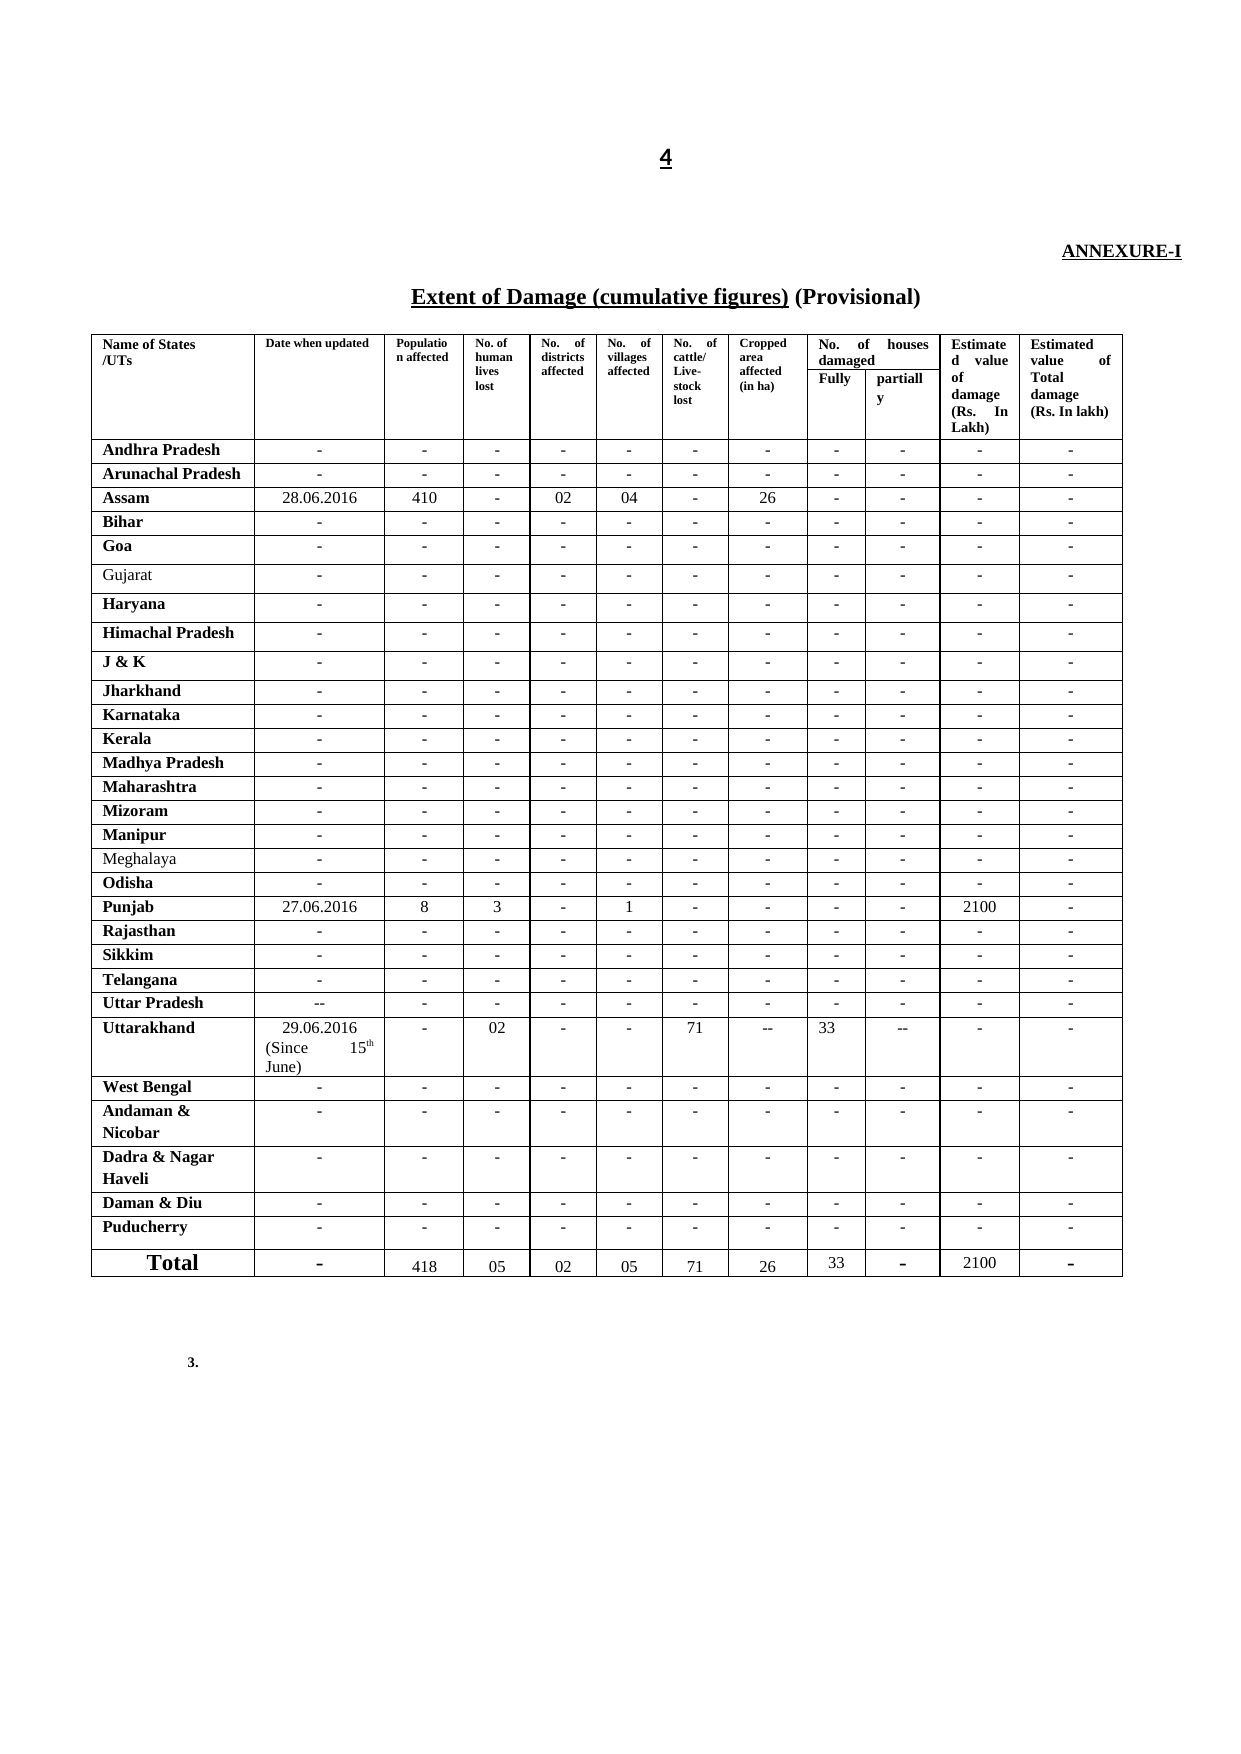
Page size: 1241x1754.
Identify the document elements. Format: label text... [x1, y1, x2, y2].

table_cell - [729, 1147, 807, 1192]
table_cell - [941, 652, 1019, 679]
table_cell Odisha [92, 873, 254, 896]
table_cell 8 [385, 897, 463, 920]
table_cell - [1020, 1217, 1122, 1248]
table_cell - [866, 921, 939, 944]
table_cell - [866, 753, 939, 776]
table_cell - [597, 464, 662, 487]
table_cell - [808, 1147, 865, 1192]
table_cell - [1020, 1193, 1122, 1216]
table_cell Mizoram [92, 801, 254, 824]
table_cell - [941, 512, 1019, 535]
table_cell - [385, 681, 463, 703]
table_cell - [597, 873, 662, 896]
table_cell - [866, 969, 939, 992]
table_cell - [531, 565, 596, 593]
table_cell 26 [729, 488, 807, 511]
table_cell - [663, 849, 728, 872]
table_cell - [385, 464, 463, 487]
table_cell - [663, 594, 728, 622]
table_cell Himachal Pradesh [92, 623, 254, 651]
table_cell - [385, 729, 463, 752]
table_cell - [1020, 801, 1122, 824]
table_cell -- [255, 993, 384, 1017]
table_cell - [385, 873, 463, 896]
table_cell - [385, 921, 463, 944]
table_cell - [663, 1077, 728, 1100]
table_header Estimated value of Total damage (Rs. In lakh) [1020, 335, 1122, 438]
table_cell - [866, 512, 939, 535]
table_cell - [729, 849, 807, 872]
table_cell - [597, 1193, 662, 1216]
table_cell - [866, 1101, 939, 1146]
table_cell - [866, 488, 939, 511]
table_cell - [808, 825, 865, 848]
table_cell - [597, 681, 662, 703]
table_cell - [597, 1018, 662, 1076]
table_cell - [941, 1101, 1019, 1146]
table_header Population affected [385, 335, 463, 438]
table_cell - [808, 464, 865, 487]
table_cell - [1020, 1018, 1122, 1076]
table_cell - [464, 777, 529, 800]
table_cell - [808, 873, 865, 896]
table_cell - [729, 993, 807, 1017]
table_cell Uttar Pradesh [92, 993, 254, 1017]
table_cell - [385, 801, 463, 824]
table_cell - [866, 1250, 939, 1276]
table_cell - [385, 1193, 463, 1216]
table_cell - [385, 849, 463, 872]
table_cell - [597, 1217, 662, 1248]
table_cell - [1020, 1101, 1122, 1146]
table_cell Bihar [92, 512, 254, 535]
table_cell - [464, 565, 529, 593]
table_cell - [729, 705, 807, 728]
table_cell - [941, 729, 1019, 752]
table_cell - [597, 594, 662, 622]
table_cell - [729, 873, 807, 896]
table_cell - [597, 993, 662, 1017]
table_cell - [597, 921, 662, 944]
table_cell - [531, 801, 596, 824]
table_cell - [255, 681, 384, 703]
table_cell - [464, 512, 529, 535]
table_cell - [1020, 1077, 1122, 1100]
table_cell - [729, 623, 807, 651]
table_cell - [255, 969, 384, 992]
table_header Estimated value of damage (Rs. In Lakh) [941, 335, 1019, 438]
table_cell - [663, 536, 728, 564]
table_cell - [597, 1147, 662, 1192]
table_cell Uttarakhand [92, 1018, 254, 1076]
table_cell 71 [663, 1250, 728, 1276]
table_cell - [255, 536, 384, 564]
table_cell - [663, 921, 728, 944]
table_cell 02 [531, 1250, 596, 1276]
table_cell - [663, 565, 728, 593]
table_cell - [1020, 536, 1122, 564]
table_cell - [464, 1101, 529, 1146]
table_cell - [941, 969, 1019, 992]
table_cell - [808, 1193, 865, 1216]
table_cell - [808, 969, 865, 992]
table_cell - [597, 440, 662, 462]
table_cell Karnataka [92, 705, 254, 728]
table_cell - [255, 777, 384, 800]
table_cell - [464, 1217, 529, 1248]
table_cell - [464, 488, 529, 511]
table_cell 1 [597, 897, 662, 920]
table_cell - [808, 440, 865, 462]
table_cell - [729, 440, 807, 462]
table_cell - [464, 969, 529, 992]
table_cell - [866, 993, 939, 1017]
table_cell - [729, 801, 807, 824]
table_cell - [866, 623, 939, 651]
table_cell - [941, 565, 1019, 593]
table_cell - [941, 1217, 1019, 1248]
table_cell - [941, 464, 1019, 487]
table_cell - [597, 777, 662, 800]
table_cell Haryana [92, 594, 254, 622]
table_cell Maharashtra [92, 777, 254, 800]
list Extent of Damage (cumulative figures) (Provisional) [150, 283, 1181, 310]
table_cell - [385, 969, 463, 992]
table_cell - [531, 873, 596, 896]
table_cell Telangana [92, 969, 254, 992]
table_cell - [597, 801, 662, 824]
text 4 [150, 141, 1181, 172]
table_cell - [866, 729, 939, 752]
table_cell - [385, 753, 463, 776]
table_cell - [597, 825, 662, 848]
table_cell - [866, 464, 939, 487]
table_cell - [597, 849, 662, 872]
table_cell - [663, 897, 728, 920]
table_cell - [941, 705, 1019, 728]
table_cell - [808, 729, 865, 752]
table_cell - [866, 652, 939, 679]
table_cell - [531, 969, 596, 992]
table_cell 2100 [941, 897, 1019, 920]
table_cell - [1020, 849, 1122, 872]
table_cell - [808, 1101, 865, 1146]
table_cell - [941, 825, 1019, 848]
table_cell - [255, 1193, 384, 1216]
table_cell - [729, 753, 807, 776]
table_cell - [531, 777, 596, 800]
table_cell -- [866, 1018, 939, 1076]
table_cell - [729, 565, 807, 593]
table_cell - [464, 993, 529, 1017]
table_cell - [597, 565, 662, 593]
table_cell - [531, 1101, 596, 1146]
table_cell - [255, 440, 384, 462]
table_cell - [1020, 825, 1122, 848]
table_cell - [808, 536, 865, 564]
table_cell 05 [597, 1250, 662, 1276]
table_cell -- [729, 1018, 807, 1076]
text ANNEXURE-I [262, 240, 1181, 262]
table_cell - [464, 801, 529, 824]
table_cell - [808, 945, 865, 968]
table_cell Meghalaya [92, 849, 254, 872]
table_cell - [1020, 921, 1122, 944]
table_cell - [255, 1217, 384, 1248]
table_cell - [531, 729, 596, 752]
table_cell - [941, 945, 1019, 968]
table_header Date when updated [255, 335, 384, 438]
table_cell - [464, 464, 529, 487]
table_cell - [729, 652, 807, 679]
table_cell - [866, 705, 939, 728]
table_cell Kerala [92, 729, 254, 752]
table_cell - [1020, 512, 1122, 535]
table_cell - [464, 849, 529, 872]
table_cell - [255, 825, 384, 848]
table_cell partially [866, 370, 939, 438]
table_cell Rajasthan [92, 921, 254, 944]
table_header Name of States /UTs [92, 335, 254, 438]
table_cell - [597, 623, 662, 651]
table_cell - [866, 681, 939, 703]
table_cell - [255, 873, 384, 896]
table_cell - [941, 1147, 1019, 1192]
table_cell 71 [663, 1018, 728, 1076]
table_cell - [597, 945, 662, 968]
table_cell - [385, 1018, 463, 1076]
table_cell - [385, 652, 463, 679]
table_cell - [385, 1217, 463, 1248]
table_cell - [808, 801, 865, 824]
table_cell - [663, 993, 728, 1017]
table_cell - [808, 594, 865, 622]
table_cell - [808, 849, 865, 872]
table_cell Puducherry [92, 1217, 254, 1248]
table_cell - [464, 873, 529, 896]
table_cell - [866, 897, 939, 920]
table_cell - [941, 753, 1019, 776]
table_cell - [531, 921, 596, 944]
table_cell - [866, 801, 939, 824]
table_cell - [1020, 623, 1122, 651]
table_cell - [808, 623, 865, 651]
table_cell - [464, 1147, 529, 1192]
table_cell - [729, 594, 807, 622]
table_cell Gujarat [92, 565, 254, 593]
table_cell - [866, 565, 939, 593]
table_cell - [808, 705, 865, 728]
table_cell Goa [92, 536, 254, 564]
table_cell - [866, 945, 939, 968]
table_cell - [663, 623, 728, 651]
table_cell - [464, 681, 529, 703]
table_cell - [1020, 565, 1122, 593]
table_cell 26 [729, 1250, 807, 1276]
table_cell - [729, 945, 807, 968]
table_cell - [808, 681, 865, 703]
table_cell - [531, 945, 596, 968]
table_cell - [941, 488, 1019, 511]
table_cell - [866, 873, 939, 896]
table_cell - [531, 594, 596, 622]
table_cell - [255, 1250, 384, 1276]
table_cell - [385, 945, 463, 968]
table_cell - [941, 1018, 1019, 1076]
table_cell - [663, 825, 728, 848]
table_cell 02 [531, 488, 596, 511]
table_cell - [385, 705, 463, 728]
table_cell - [808, 993, 865, 1017]
table_cell - [729, 1077, 807, 1100]
table_cell - [385, 594, 463, 622]
table_cell - [729, 1217, 807, 1248]
table_cell - [255, 512, 384, 535]
table_cell - [1020, 777, 1122, 800]
table_cell - [464, 594, 529, 622]
table_cell - [1020, 464, 1122, 487]
table_cell 33 [808, 1250, 865, 1276]
table_cell - [663, 652, 728, 679]
table_cell - [385, 993, 463, 1017]
table_cell - [866, 825, 939, 848]
table_cell 33 [808, 1018, 865, 1076]
table_cell - [1020, 993, 1122, 1017]
table_cell - [663, 1217, 728, 1248]
table_cell - [255, 464, 384, 487]
table_cell - [464, 753, 529, 776]
table_cell - [1020, 1250, 1122, 1276]
table_cell 3 [464, 897, 529, 920]
table_cell - [729, 969, 807, 992]
table_cell - [1020, 440, 1122, 462]
table_cell - [1020, 945, 1122, 968]
table_cell - [464, 825, 529, 848]
table_cell - [464, 652, 529, 679]
table_cell - [464, 623, 529, 651]
table_cell - [663, 873, 728, 896]
table_cell - [385, 536, 463, 564]
table_cell J & K [92, 652, 254, 679]
table_cell - [808, 921, 865, 944]
table_cell 410 [385, 488, 463, 511]
table_cell - [597, 1101, 662, 1146]
table_cell - [866, 777, 939, 800]
table_cell - [531, 536, 596, 564]
table_cell - [464, 1193, 529, 1216]
table_cell - [597, 652, 662, 679]
table_cell - [729, 897, 807, 920]
table_cell Manipur [92, 825, 254, 848]
table_cell - [255, 1147, 384, 1192]
table_cell - [866, 1217, 939, 1248]
table_cell - [808, 753, 865, 776]
table_cell - [866, 594, 939, 622]
table_cell - [729, 921, 807, 944]
table_cell - [531, 1018, 596, 1076]
table_cell Total [92, 1250, 254, 1276]
table_cell - [255, 729, 384, 752]
table_cell - [1020, 705, 1122, 728]
table_cell Punjab [92, 897, 254, 920]
table_cell - [464, 440, 529, 462]
table_cell 02 [464, 1018, 529, 1076]
table_header No. of villages affected [597, 335, 662, 438]
table_cell - [866, 1077, 939, 1100]
table_cell - [1020, 488, 1122, 511]
table_cell West Bengal [92, 1077, 254, 1100]
table_cell 05 [464, 1250, 529, 1276]
table_cell - [255, 945, 384, 968]
table_cell - [597, 1077, 662, 1100]
table_cell - [663, 801, 728, 824]
table_cell - [385, 440, 463, 462]
table_cell - [255, 921, 384, 944]
table_cell - [1020, 729, 1122, 752]
table_cell - [531, 464, 596, 487]
table_cell Jharkhand [92, 681, 254, 703]
table_cell - [808, 512, 865, 535]
table_cell - [385, 623, 463, 651]
table_cell - [729, 1193, 807, 1216]
table_cell - [941, 993, 1019, 1017]
table_cell - [663, 729, 728, 752]
table_header No. of districts affected [531, 335, 596, 438]
table_cell - [597, 753, 662, 776]
table_cell - [663, 464, 728, 487]
table_cell - [255, 594, 384, 622]
table_cell - [255, 801, 384, 824]
table_cell - [808, 897, 865, 920]
table_cell Assam [92, 488, 254, 511]
table_cell - [808, 488, 865, 511]
table_cell - [385, 777, 463, 800]
table_cell - [663, 488, 728, 511]
table_cell - [663, 1147, 728, 1192]
table_cell - [597, 729, 662, 752]
table_cell - [941, 440, 1019, 462]
table_cell - [941, 1077, 1019, 1100]
table_cell - [255, 623, 384, 651]
table_cell 418 [385, 1250, 463, 1276]
table_cell 28.06.2016 [255, 488, 384, 511]
table_cell - [808, 652, 865, 679]
table_cell - [941, 921, 1019, 944]
table_cell - [531, 623, 596, 651]
table_cell - [941, 536, 1019, 564]
table_header No. of human lives lost [464, 335, 529, 438]
table_cell - [464, 536, 529, 564]
table_cell - [255, 1077, 384, 1100]
table_cell - [464, 705, 529, 728]
table_cell 29.06.2016 (Since 15th June) [255, 1018, 384, 1076]
table_cell - [385, 825, 463, 848]
table_cell - [941, 873, 1019, 896]
table_cell - [866, 849, 939, 872]
table_cell - [531, 440, 596, 462]
table_cell - [808, 565, 865, 593]
table_cell - [729, 536, 807, 564]
table_cell - [663, 512, 728, 535]
table_cell - [1020, 873, 1122, 896]
table_cell - [941, 623, 1019, 651]
table_cell - [1020, 969, 1122, 992]
table_cell - [729, 512, 807, 535]
table_cell - [531, 825, 596, 848]
table_cell 27.06.2016 [255, 897, 384, 920]
table_cell - [729, 1101, 807, 1146]
table_cell - [464, 729, 529, 752]
table_cell - [531, 1147, 596, 1192]
table_cell Madhya Pradesh [92, 753, 254, 776]
table_cell - [729, 464, 807, 487]
table_cell - [729, 825, 807, 848]
table_cell - [531, 681, 596, 703]
table_cell - [663, 440, 728, 462]
table_cell - [729, 681, 807, 703]
table_cell - [255, 849, 384, 872]
table_header Cropped area affected (in ha) [729, 335, 807, 438]
table_cell - [808, 1217, 865, 1248]
table_cell - [255, 652, 384, 679]
table_cell - [531, 512, 596, 535]
table_cell - [531, 753, 596, 776]
table_cell - [663, 1193, 728, 1216]
table_cell - [255, 1101, 384, 1146]
table_cell - [941, 594, 1019, 622]
table_cell - [866, 536, 939, 564]
table_cell - [531, 1077, 596, 1100]
table_cell - [941, 801, 1019, 824]
table_cell Sikkim [92, 945, 254, 968]
table_cell - [597, 969, 662, 992]
table_cell Dadra & Nagar Haveli [92, 1147, 254, 1192]
table_cell - [255, 565, 384, 593]
table_cell - [385, 512, 463, 535]
table_cell - [1020, 652, 1122, 679]
table_header No. of houses damaged [808, 335, 939, 369]
table_cell - [729, 777, 807, 800]
table_cell 04 [597, 488, 662, 511]
table_cell Andhra Pradesh [92, 440, 254, 462]
table_cell - [385, 565, 463, 593]
table_cell - [531, 705, 596, 728]
table_cell 2100 [941, 1250, 1019, 1276]
table_cell - [255, 753, 384, 776]
table_cell - [531, 1193, 596, 1216]
table_cell - [464, 945, 529, 968]
table_cell - [385, 1077, 463, 1100]
table_cell - [255, 705, 384, 728]
table_cell - [866, 1147, 939, 1192]
table_cell - [531, 849, 596, 872]
table_cell - [385, 1147, 463, 1192]
table_cell - [1020, 1147, 1122, 1192]
table_cell - [531, 993, 596, 1017]
table_cell - [1020, 753, 1122, 776]
table_cell - [866, 440, 939, 462]
table_cell - [597, 705, 662, 728]
table_cell Daman & Diu [92, 1193, 254, 1216]
table_cell Arunachal Pradesh [92, 464, 254, 487]
table_cell - [1020, 681, 1122, 703]
table_cell - [531, 652, 596, 679]
table_cell - [663, 1101, 728, 1146]
table_cell - [531, 897, 596, 920]
table_cell - [663, 681, 728, 703]
table_cell - [464, 1077, 529, 1100]
table_cell - [866, 1193, 939, 1216]
table_cell - [663, 945, 728, 968]
table_cell - [663, 705, 728, 728]
table_cell - [1020, 897, 1122, 920]
table_cell - [941, 849, 1019, 872]
table_cell - [729, 729, 807, 752]
table_cell - [385, 1101, 463, 1146]
table_cell - [808, 1077, 865, 1100]
table_cell - [597, 536, 662, 564]
table_cell - [531, 1217, 596, 1248]
table_cell - [464, 921, 529, 944]
table_cell Andaman & Nicobar [92, 1101, 254, 1146]
table_cell Fully [808, 370, 865, 438]
table_cell - [663, 753, 728, 776]
table_cell - [663, 777, 728, 800]
table_cell - [663, 969, 728, 992]
table_cell - [941, 681, 1019, 703]
table_cell - [941, 1193, 1019, 1216]
table_cell - [597, 512, 662, 535]
table_cell - [808, 777, 865, 800]
table_header No. of cattle/ Live- stock lost [663, 335, 728, 438]
table_cell - [1020, 594, 1122, 622]
table_cell - [941, 777, 1019, 800]
